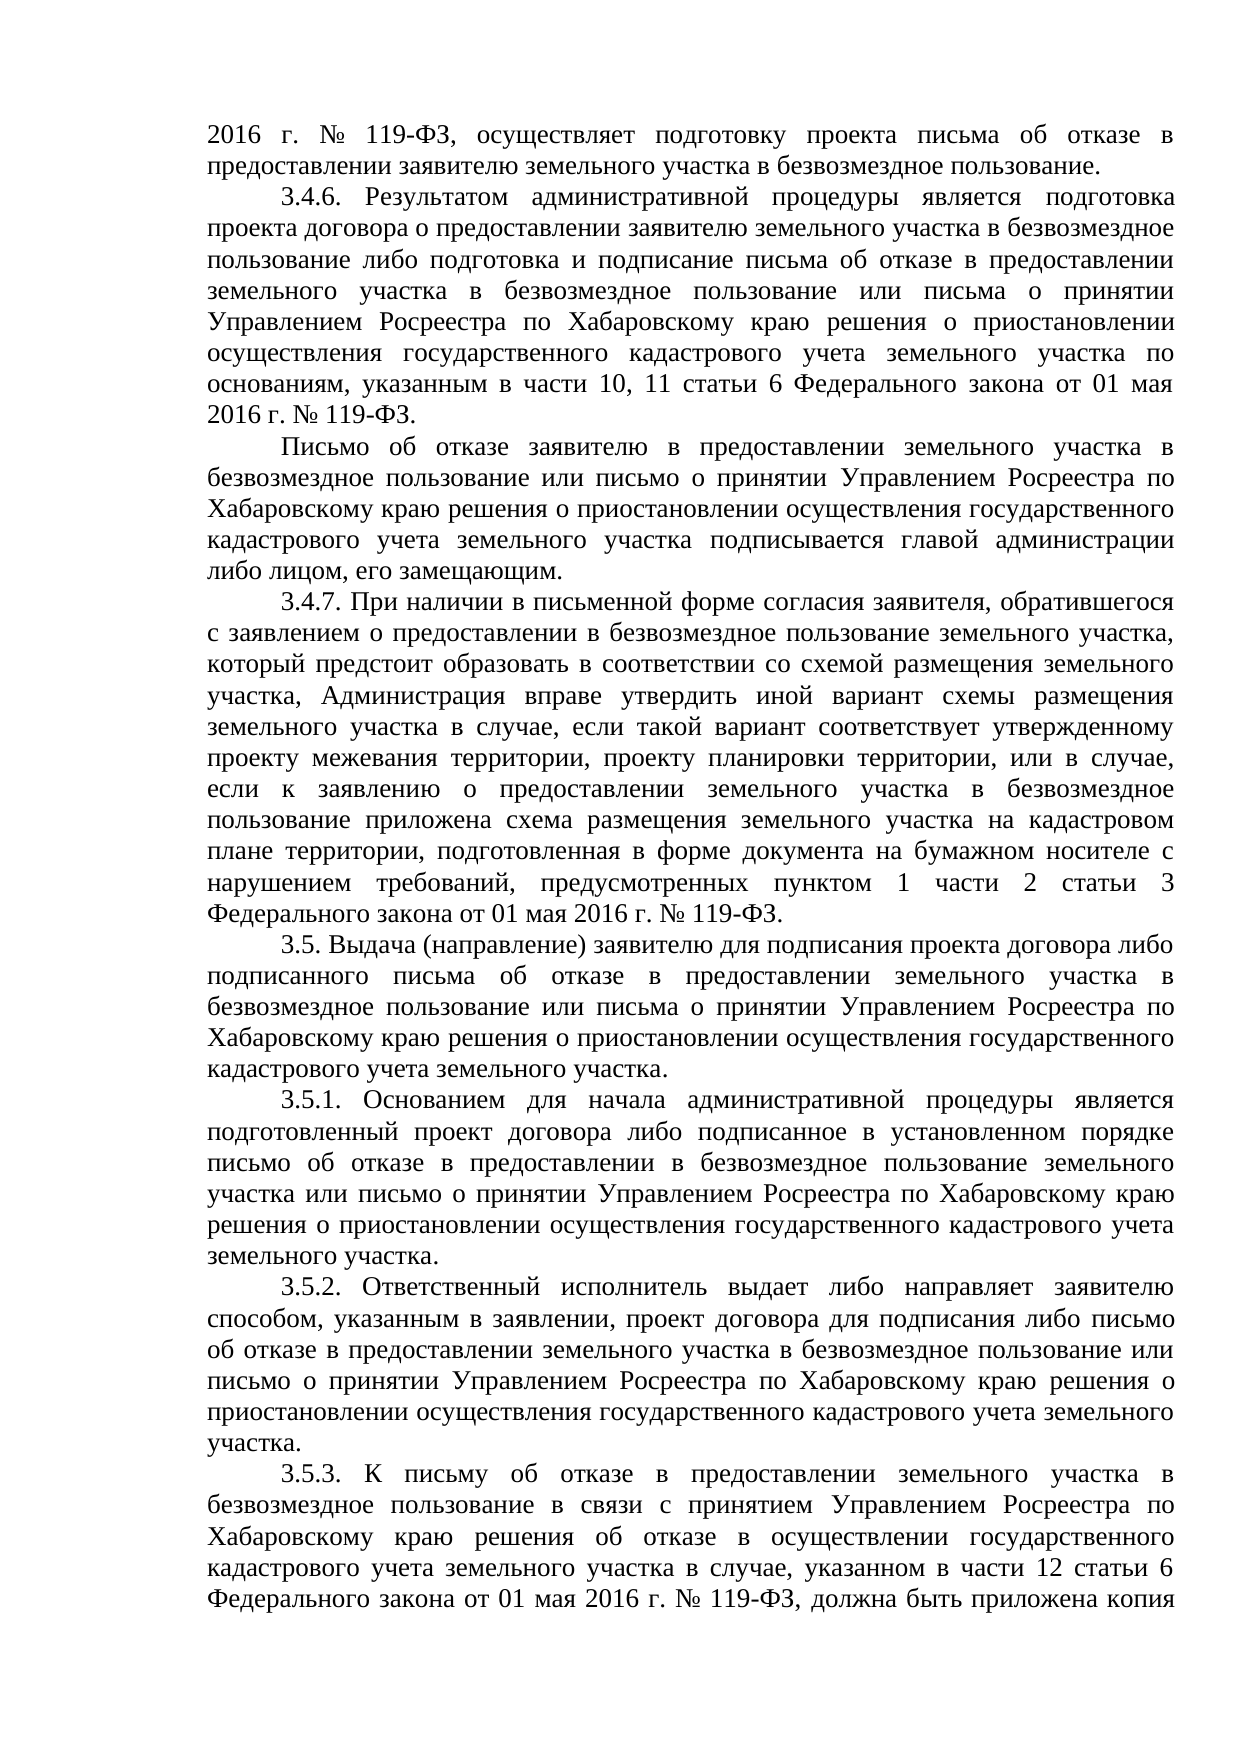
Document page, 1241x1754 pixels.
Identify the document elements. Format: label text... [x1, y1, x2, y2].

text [207, 1457, 1175, 1613]
text 3.4.6. Результатом административной процедуры является подготовка проекта договора о предоставлении заявителю земельного участка в безвозмездное пользование либо подготовка и подписание письма об отказе в предоставлении земельного участка в безвозмездное пользование или письма о принятии Управлением Росреестра по Хабаровскому краю решения о приостановлении осуществления государственного кадастрового учета земельного участка по основаниям, указанным в части 10, 11 статьи 6 Федерального закона от 01 мая 2016 г. № 119-ФЗ. [207, 180, 1175, 429]
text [207, 118, 1175, 180]
text 3.4.7. При наличии в письменной форме согласия заявителя, обратившегося с заявлением о предоставлении в безвозмездное пользование земельного участка, который предстоит образовать в соответствии со схемой размещения земельного участка, Администрация вправе утвердить иной вариант схемы размещения земельного участка в случае, если такой вариант соответствует утвержденному проекту межевания территории, проекту планировки территории, или в случае, если к заявлению о предоставлении земельного участка в безвозмездное пользование приложена схема размещения земельного участка на кадастровом плане территории, подготовленная в форме документа на бумажном носителе с нарушением требований, предусмотренных пунктом 1 части 2 статьи 3 Федерального закона от 01 мая 2016 г. № 119-ФЗ. [207, 585, 1175, 928]
text 3.5.2. Ответственный исполнитель выдает либо направляет заявителю способом, указанным в заявлении, проект договора для подписания либо письмо об отказе в предоставлении земельного участка в безвозмездное пользование или письмо о принятии Управлением Росреестра по Хабаровскому краю решения о приостановлении осуществления государственного кадастрового учета земельного участка. [207, 1271, 1175, 1457]
text Письмо об отказе заявителю в предоставлении земельного участка в безвозмездное пользование или письмо о принятии Управлением Росреестра по Хабаровскому краю решения о приостановлении осуществления государственного кадастрового учета земельного участка подписывается главой администрации либо лицом, его замещающим. [207, 429, 1175, 585]
text 3.5.1. Основанием для начала административной процедуры является подготовленный проект договора либо подписанное в установленном порядке письмо об отказе в предоставлении в безвозмездное пользование земельного участка или письмо о принятии Управлением Росреестра по Хабаровскому краю решения о приостановлении осуществления государственного кадастрового учета земельного участка. [207, 1084, 1175, 1271]
text 3.5. Выдача (направление) заявителю для подписания проекта договора либо подписанного письма об отказе в предоставлении земельного участка в безвозмездное пользование или письма о принятии Управлением Росреестра по Хабаровскому краю решения о приостановлении осуществления государственного кадастрового учета земельного участка. [207, 928, 1175, 1084]
